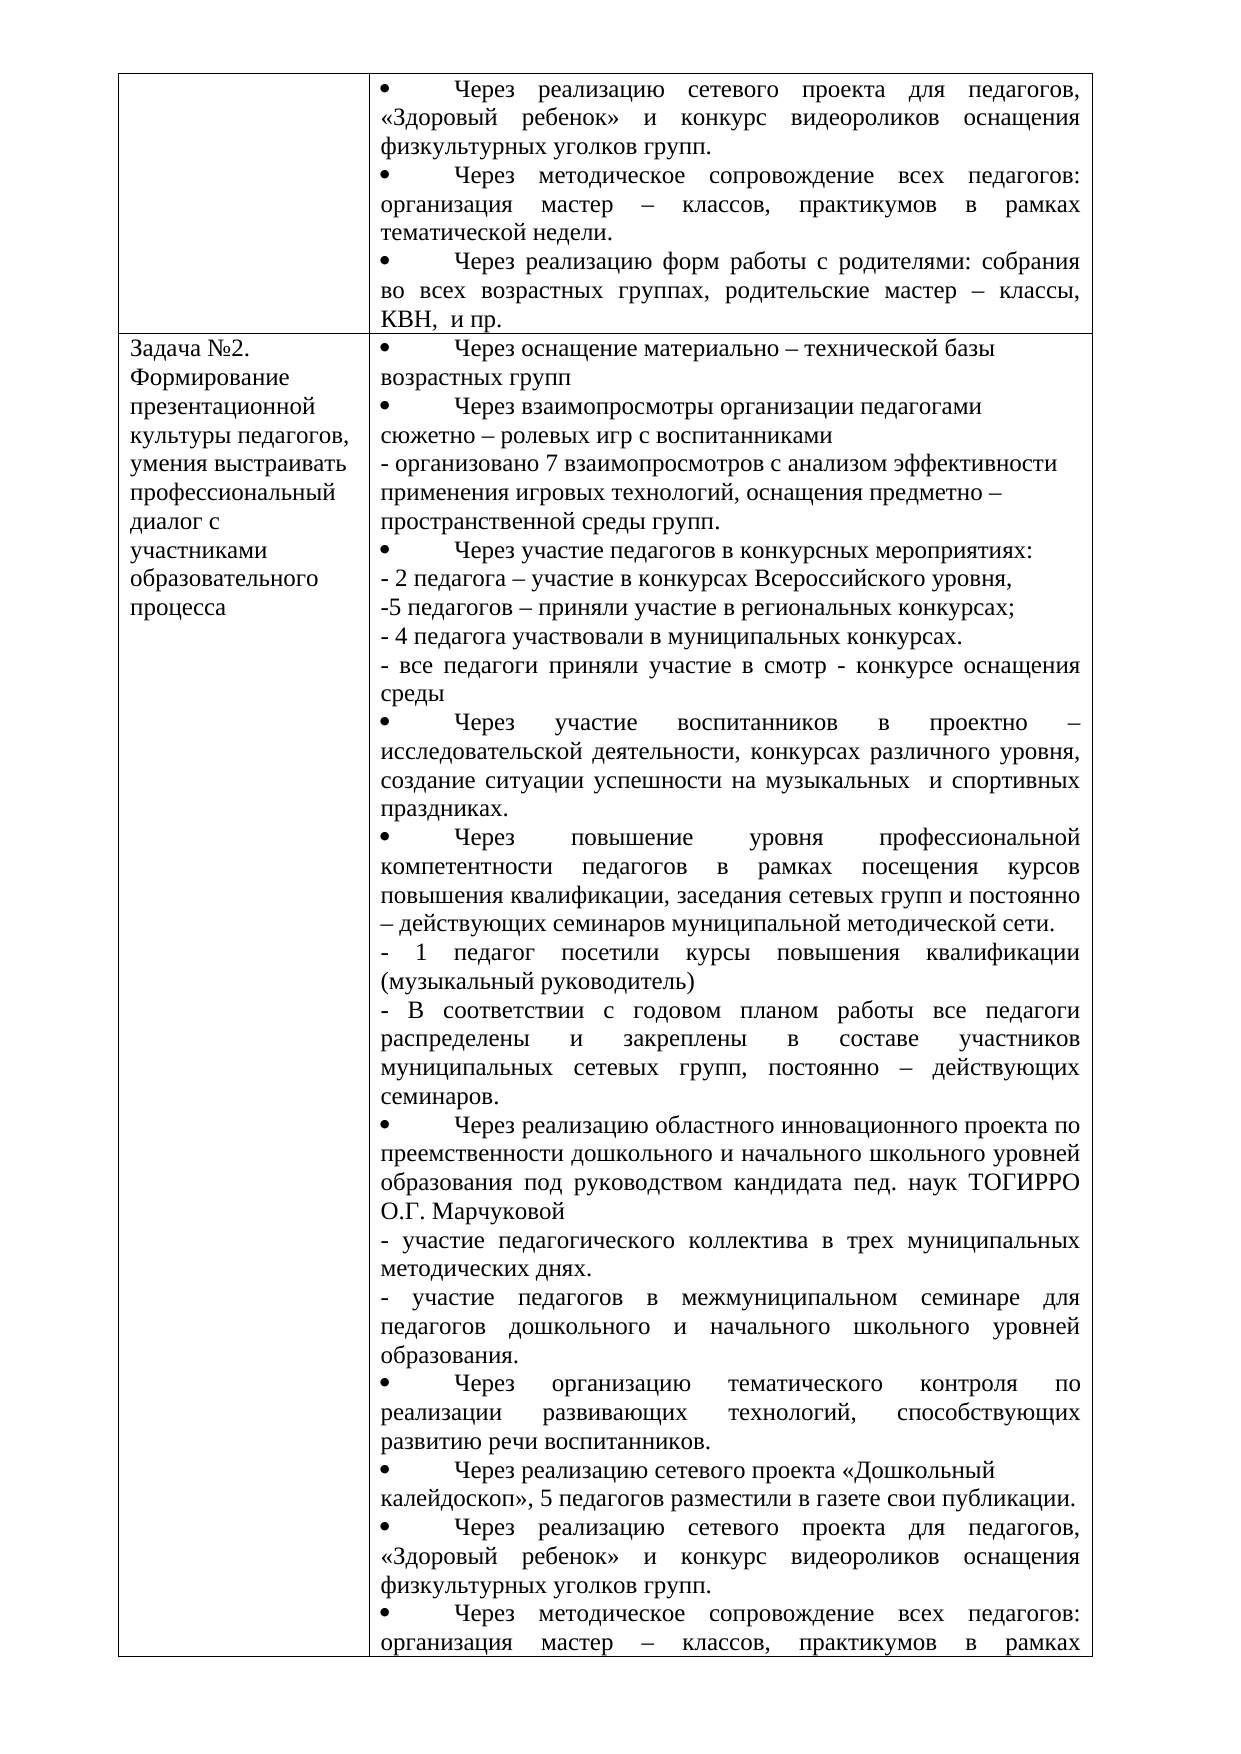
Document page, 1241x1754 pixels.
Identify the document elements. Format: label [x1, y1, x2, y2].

table_cell [119, 334, 369, 1656]
table_cell [370, 74, 1092, 332]
table_cell [370, 334, 1092, 1656]
table_cell [119, 74, 369, 332]
